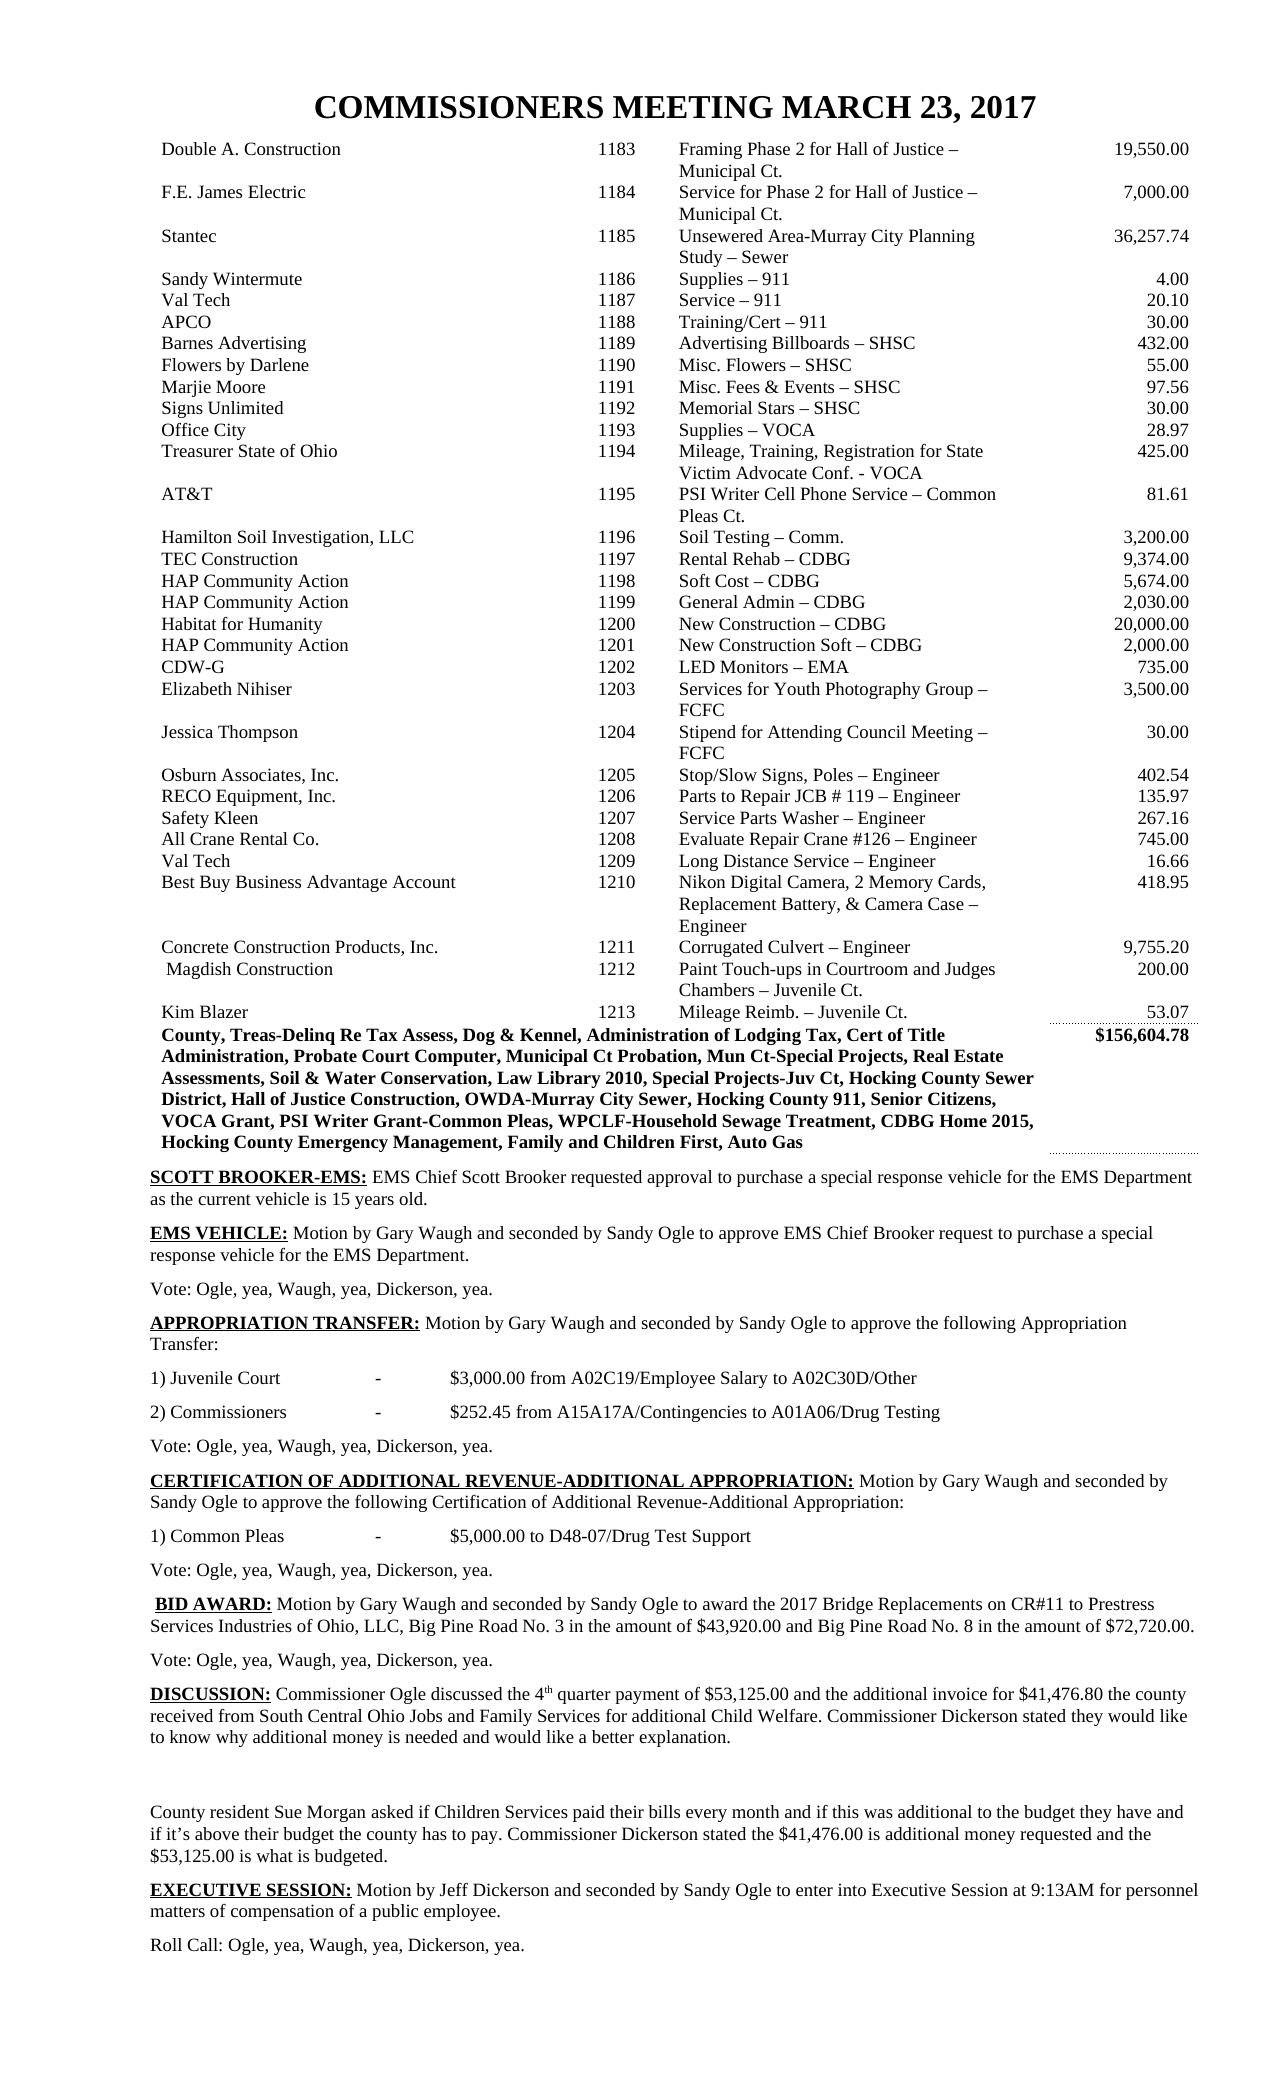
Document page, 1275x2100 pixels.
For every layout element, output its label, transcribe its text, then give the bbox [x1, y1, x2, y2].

table_cell 1194 [565, 440, 667, 483]
table_cell Val Tech [150, 289, 565, 311]
table_cell 5,674.00 [1034, 570, 1200, 591]
table_cell 9,374.00 [1034, 548, 1200, 569]
table_cell 97.56 [1034, 376, 1200, 397]
text BID AWARD: Motion by Gary Waugh and seconded by Sandy Ogle to award the 2017 Bridge Replacements on CR#11 to Prestress Services Industries of Ohio, LLC, Big Pine Road No. 3 in the amount of $43,920.00 and Big Pine Road No. 8 in the amount of $72,720.00. [150, 1593, 1200, 1636]
table_cell 1198 [565, 570, 667, 591]
table_cell 16.66 [1034, 850, 1200, 871]
table_cell 28.97 [1034, 419, 1200, 440]
text Roll Call: Ogle, yea, Waugh, yea, Dickerson, yea. [150, 1934, 1200, 1956]
table_cell Habitat for Humanity [150, 613, 565, 634]
table_cell 3,500.00 [1034, 678, 1200, 721]
table_cell 20.10 [1034, 289, 1200, 311]
table_cell Hamilton Soil Investigation, LLC [150, 526, 565, 548]
table_cell 4.00 [1034, 268, 1200, 289]
table_cell Best Buy Business Advantage Account [150, 871, 565, 936]
table_cell 1201 [565, 634, 667, 656]
table_cell 9,755.20 [1034, 936, 1200, 958]
text Vote: Ogle, yea, Waugh, yea, Dickerson, yea. [150, 1435, 1200, 1457]
table_cell 1189 [565, 333, 667, 354]
table_cell AT&T [150, 483, 565, 526]
text SCOTT BROOKER-EMS: EMS Chief Scott Brooker requested approval to purchase a special response vehicle for the EMS Department as the current vehicle is 15 years old. [150, 1166, 1200, 1209]
table_cell LED Monitors – EMA [668, 656, 1033, 677]
text 2) Commissioners - $252.45 from A15A17A/Contingencies to A01A06/Drug Testing [150, 1401, 1200, 1423]
table_cell New Construction Soft – CDBG [668, 634, 1033, 656]
table_cell 7,000.00 [1034, 181, 1200, 224]
table_cell Osburn Associates, Inc. [150, 764, 565, 785]
table_cell 1199 [565, 591, 667, 613]
table_cell 1185 [565, 225, 667, 268]
table_cell Office City [150, 419, 565, 440]
table_cell 1191 [565, 376, 667, 397]
text EXECUTIVE SESSION: Motion by Jeff Dickerson and seconded by Sandy Ogle to enter into Executive Session at 9:13AM for personnel matters of compensation of a public employee. [150, 1878, 1200, 1922]
table_cell 30.00 [1034, 311, 1200, 332]
table_cell 432.00 [1034, 333, 1200, 354]
table_cell 1209 [565, 850, 667, 871]
table_cell CDW-G [150, 656, 565, 677]
table_cell PSI Writer Cell Phone Service – Common Pleas Ct. [668, 483, 1033, 526]
table_cell 1186 [565, 268, 667, 289]
table_cell Signs Unlimited [150, 397, 565, 419]
table_cell Mileage Reimb. – Juvenile Ct. [668, 1001, 1033, 1022]
table_cell Mileage, Training, Registration for State Victim Advocate Conf. - VOCA [668, 440, 1033, 483]
table_cell 30.00 [1034, 721, 1200, 764]
text Vote: Ogle, yea, Waugh, yea, Dickerson, yea. [150, 1559, 1200, 1581]
text Vote: Ogle, yea, Waugh, yea, Dickerson, yea. [150, 1649, 1200, 1670]
text APPROPRIATION TRANSFER: Motion by Gary Waugh and seconded by Sandy Ogle to approve the following Appropriation Transfer: [150, 1312, 1200, 1355]
table_cell Elizabeth Nihiser [150, 678, 565, 721]
table_cell 1184 [565, 181, 667, 224]
table_cell 1213 [565, 1001, 667, 1022]
table_cell 135.97 [1034, 785, 1200, 807]
table_cell Barnes Advertising [150, 333, 565, 354]
table_cell Corrugated Culvert – Engineer [668, 936, 1033, 958]
text 1) Juvenile Court - $3,000.00 from A02C19/Employee Salary to A02C30D/Other [150, 1367, 1200, 1389]
table_cell Stantec [150, 225, 565, 268]
table_cell HAP Community Action [150, 591, 565, 613]
table_cell 425.00 [1034, 440, 1200, 483]
table_cell Soft Cost – CDBG [668, 570, 1033, 591]
table_cell 200.00 [1034, 958, 1200, 1001]
text EMS VEHICLE: Motion by Gary Waugh and seconded by Sandy Ogle to approve EMS Chief Brooker request to purchase a special response vehicle for the EMS Department. [150, 1222, 1200, 1265]
table_cell Marjie Moore [150, 376, 565, 397]
table_cell Safety Kleen [150, 807, 565, 828]
table_cell F.E. James Electric [150, 181, 565, 224]
table_cell 1210 [565, 871, 667, 936]
table_cell Unsewered Area-Murray City Planning Study – Sewer [668, 225, 1033, 268]
text DISCUSSION: Commissioner Ogle discussed the 4th quarter payment of $53,125.00 and the additional invoice for $41,476.80 the county received from South Central Ohio Jobs and Family Services for additional Child Welfare. Commissioner Dickerson stated they would like to know why additional money is needed and would like a better explanation. [150, 1683, 1200, 1748]
table_cell Paint Touch-ups in Courtroom and Judges Chambers – Juvenile Ct. [668, 958, 1033, 1001]
table_cell All Crane Rental Co. [150, 828, 565, 850]
table_cell Stop/Slow Signs, Poles – Engineer [668, 764, 1033, 785]
table_cell Concrete Construction Products, Inc. [150, 936, 565, 958]
table_cell General Admin – CDBG [668, 591, 1033, 613]
table_cell Nikon Digital Camera, 2 Memory Cards, Replacement Battery, & Camera Case – Engineer [668, 871, 1033, 936]
table_cell 1200 [565, 613, 667, 634]
table_cell Parts to Repair JCB # 119 – Engineer [668, 785, 1033, 807]
table_cell RECO Equipment, Inc. [150, 785, 565, 807]
table_cell HAP Community Action [150, 634, 565, 656]
table_cell $156,604.78 [1050, 1022, 1200, 1153]
table_cell HAP Community Action [150, 570, 565, 591]
table_cell 1192 [565, 397, 667, 419]
table_cell Memorial Stars – SHSC [668, 397, 1033, 419]
table_cell Advertising Billboards – SHSC [668, 333, 1033, 354]
table_cell 1207 [565, 807, 667, 828]
table_cell Training/Cert – 911 [668, 311, 1033, 332]
table_cell 1205 [565, 764, 667, 785]
table_cell Supplies – 911 [668, 268, 1033, 289]
table_cell 19,550.00 [1034, 138, 1200, 181]
table_cell Services for Youth Photography Group – FCFC [668, 678, 1033, 721]
table_cell Service for Phase 2 for Hall of Justice – Municipal Ct. [668, 181, 1033, 224]
table_cell Long Distance Service – Engineer [668, 850, 1033, 871]
table_cell 1187 [565, 289, 667, 311]
table_cell Supplies – VOCA [668, 419, 1033, 440]
table_cell APCO [150, 311, 565, 332]
table_cell 1212 [565, 958, 667, 1001]
table_cell Double A. Construction [150, 138, 565, 181]
table_cell 36,257.74 [1034, 225, 1200, 268]
table_cell Treasurer State of Ohio [150, 440, 565, 483]
table_cell 1208 [565, 828, 667, 850]
table_cell Misc. Fees & Events – SHSC [668, 376, 1033, 397]
table_cell Service Parts Washer – Engineer [668, 807, 1033, 828]
table_cell Val Tech [150, 850, 565, 871]
table_cell 53.07 [1034, 1001, 1200, 1022]
text Vote: Ogle, yea, Waugh, yea, Dickerson, yea. [150, 1278, 1200, 1299]
table_cell Framing Phase 2 for Hall of Justice – Municipal Ct. [668, 138, 1033, 181]
table_cell 745.00 [1034, 828, 1200, 850]
table_cell Misc. Flowers – SHSC [668, 354, 1033, 376]
table_cell 1204 [565, 721, 667, 764]
table_cell Soil Testing – Comm. [668, 526, 1033, 548]
table_cell 1202 [565, 656, 667, 677]
table_cell 1203 [565, 678, 667, 721]
table_cell 402.54 [1034, 764, 1200, 785]
table_cell 3,200.00 [1034, 526, 1200, 548]
table_cell 55.00 [1034, 354, 1200, 376]
table_cell 1188 [565, 311, 667, 332]
table_cell 1197 [565, 548, 667, 569]
table_cell Jessica Thompson [150, 721, 565, 764]
table_cell Rental Rehab – CDBG [668, 548, 1033, 569]
table_cell Stipend for Attending Council Meeting – FCFC [668, 721, 1033, 764]
table_cell Sandy Wintermute [150, 268, 565, 289]
table_cell 418.95 [1034, 871, 1200, 936]
table_cell Magdish Construction [150, 958, 565, 1001]
table_cell 267.16 [1034, 807, 1200, 828]
table_cell 30.00 [1034, 397, 1200, 419]
text County resident Sue Morgan asked if Children Services paid their bills every month and if this was additional to the budget they have and if it’s above their budget the county has to pay. Commissioner Dickerson stated the $41,476.00 is additional money requested and the $53,125.00 is what is budgeted. [150, 1801, 1200, 1866]
table_cell 1211 [565, 936, 667, 958]
table_cell 1183 [565, 138, 667, 181]
table_cell 81.61 [1034, 483, 1200, 526]
text CERTIFICATION OF ADDITIONAL REVENUE-ADDITIONAL APPROPRIATION: Motion by Gary Waugh and seconded by Sandy Ogle to approve the following Certification of Additional Revenue-Additional Appropriation: [150, 1469, 1200, 1513]
table_cell 1206 [565, 785, 667, 807]
table_cell 2,030.00 [1034, 591, 1200, 613]
table_cell TEC Construction [150, 548, 565, 569]
table_cell 20,000.00 [1034, 613, 1200, 634]
table_cell 1196 [565, 526, 667, 548]
text 1) Common Pleas - $5,000.00 to D48-07/Drug Test Support [150, 1525, 1200, 1547]
table_cell New Construction – CDBG [668, 613, 1033, 634]
table_cell Flowers by Darlene [150, 354, 565, 376]
table_cell 1195 [565, 483, 667, 526]
table_cell Kim Blazer [150, 1001, 565, 1022]
table_cell Service – 911 [668, 289, 1033, 311]
table_cell County, Treas-Delinq Re Tax Assess, Dog & Kennel, Administration of Lodging Tax, Cert of Title Administration, Probate Court Computer, Municipal Ct Probation, Mun Ct-Special Projects, Real Estate Assessments, Soil & Water Conservation, Law Library 2010, Special Projects-Juv Ct, Hocking County Sewer District, Hall of Justice Construction, OWDA-Murray City Sewer, Hocking County 911, Senior Citizens, VOCA Grant, PSI Writer Grant-Common Pleas, WPCLF-Household Sewage Treatment, CDBG Home 2015, Hocking County Emergency Management, Family and Children First, Auto Gas [150, 1022, 1050, 1153]
table_cell 1190 [565, 354, 667, 376]
table_cell 735.00 [1034, 656, 1200, 677]
table_cell Evaluate Repair Crane #126 – Engineer [668, 828, 1033, 850]
table_cell 2,000.00 [1034, 634, 1200, 656]
table_cell 1193 [565, 419, 667, 440]
